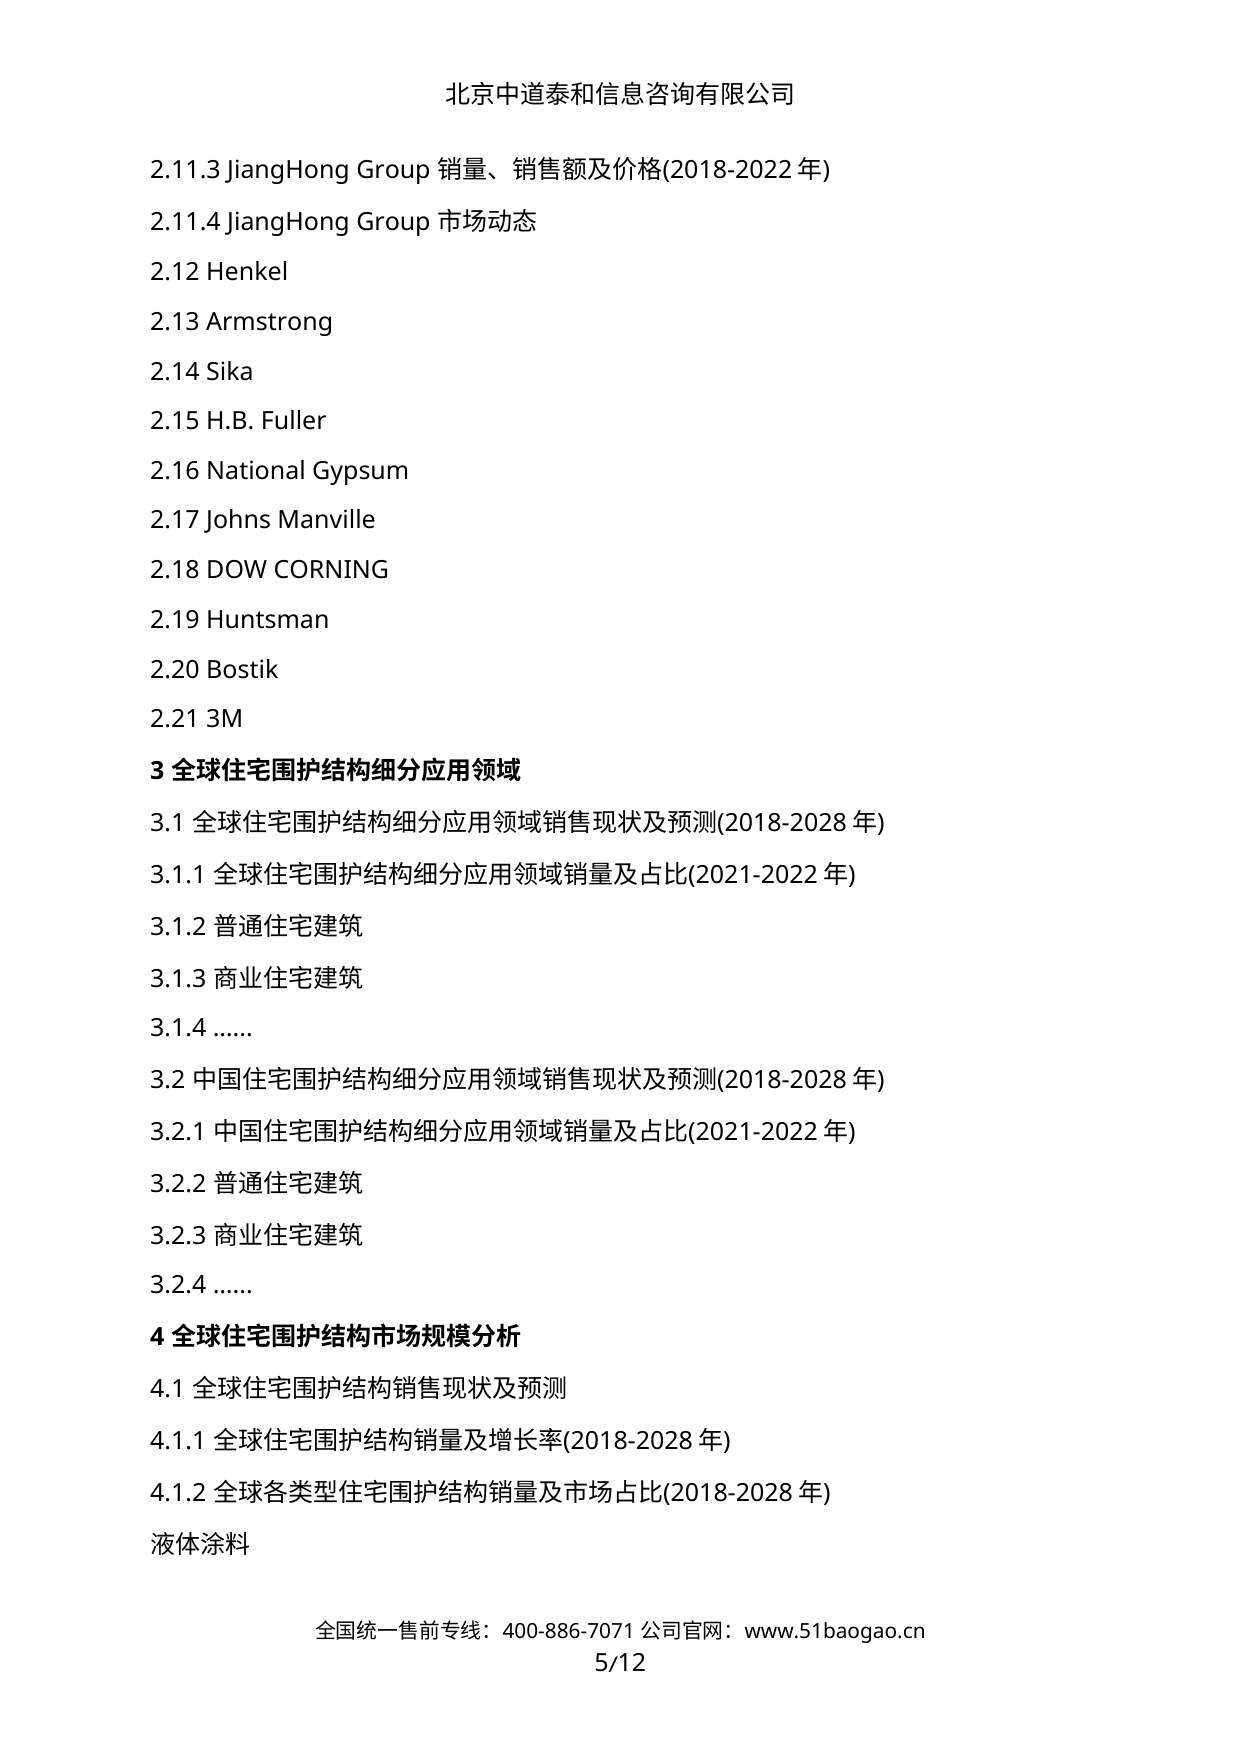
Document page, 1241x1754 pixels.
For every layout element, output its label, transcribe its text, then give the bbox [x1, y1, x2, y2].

text 2.13 Armstrong [150, 303, 1090, 337]
text 2.11.4 JiangHong Group 市场动态 [150, 202, 1090, 238]
text 2.19 Huntsman [150, 602, 1090, 636]
text 2.11.3 JiangHong Group 销量、销售额及价格(2018-2022年) [150, 150, 1090, 186]
text 3.1.2 普通住宅建筑 [150, 906, 1090, 942]
text 3.2.4 …... [150, 1267, 1090, 1301]
text 3.1.3 商业住宅建筑 [150, 958, 1090, 994]
text 2.20 Bostik [150, 651, 1090, 685]
text 2.12 Henkel [150, 254, 1090, 288]
text 2.18 DOW CORNING [150, 552, 1090, 586]
text 2.16 National Gypsum [150, 452, 1090, 487]
text 4 全球住宅围护结构市场规模分析 [150, 1317, 1090, 1353]
text 2.14 Sika [150, 353, 1090, 387]
text 4.1.1 全球住宅围护结构销量及增长率(2018-2028年) [150, 1421, 1090, 1457]
text 2.15 H.B. Fuller [150, 403, 1090, 437]
text 3.1 全球住宅围护结构细分应用领域销售现状及预测(2018-2028年) [150, 802, 1090, 839]
text 3.2.3 商业住宅建筑 [150, 1215, 1090, 1252]
text 2.17 Johns Manville [150, 502, 1090, 536]
text 3 全球住宅围护结构细分应用领域 [150, 751, 1090, 787]
text 3.1.4 …... [150, 1010, 1090, 1044]
text 3.2.2 普通住宅建筑 [150, 1163, 1090, 1200]
text 液体涂料 [150, 1524, 1090, 1561]
text 3.2 中国住宅围护结构细分应用领域销售现状及预测(2018-2028年) [150, 1060, 1090, 1096]
text 4.1 全球住宅围护结构销售现状及预测 [150, 1369, 1090, 1405]
text 3.1.1 全球住宅围护结构细分应用领域销量及占比(2021-2022年) [150, 854, 1090, 891]
text 2.21 3M [150, 701, 1090, 735]
text 4.1.2 全球各类型住宅围护结构销量及市场占比(2018-2028年) [150, 1472, 1090, 1509]
text 3.2.1 中国住宅围护结构细分应用领域销量及占比(2021-2022年) [150, 1112, 1090, 1148]
